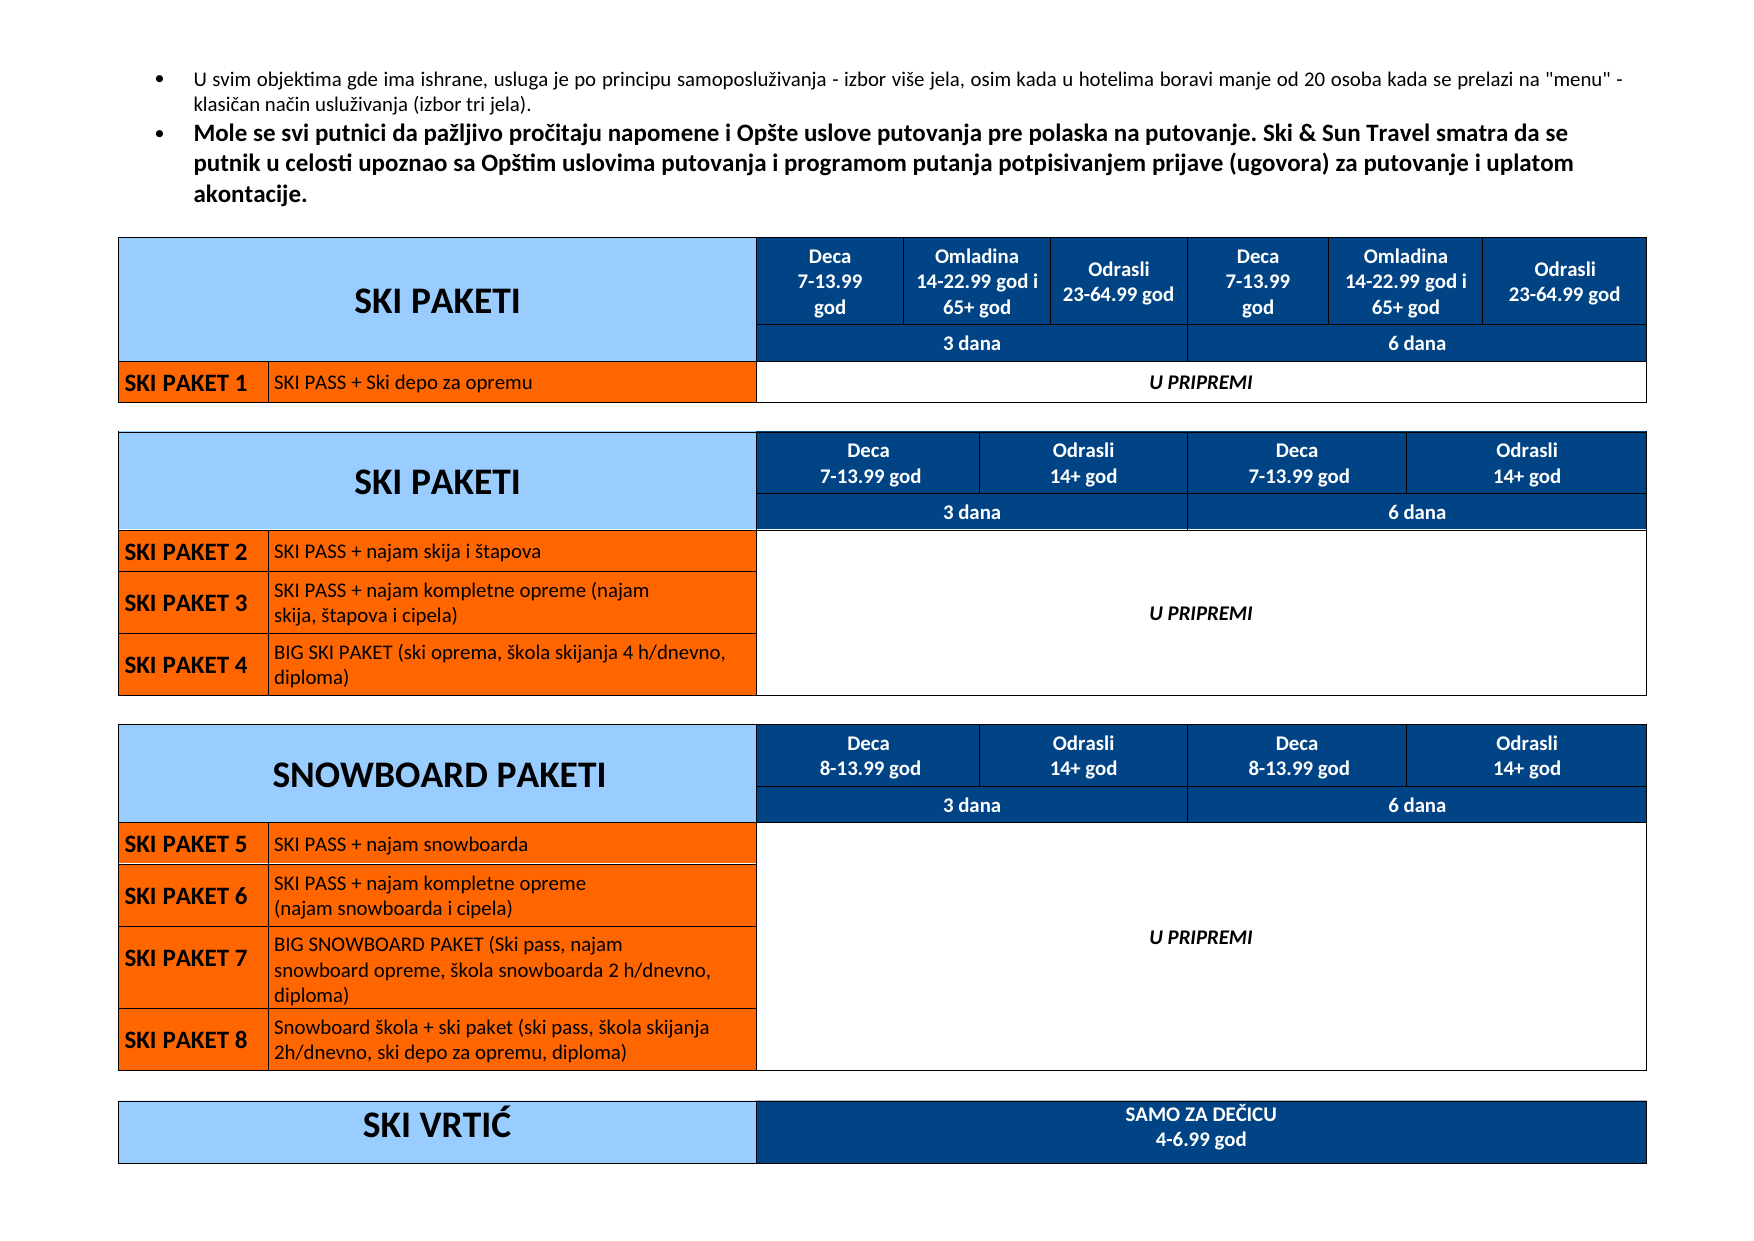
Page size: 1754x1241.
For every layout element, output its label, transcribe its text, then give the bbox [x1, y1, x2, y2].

subtitle Mole se svi putnici da pažljivo pročitaju napomene i Opšte uslove putovanja pre polaska na putovanje. Ski & Sun Travel smatra da se putnik u celosti upoznao sa Opštim uslovima putovanja i programom putanja potpisivanjem prijave (ugovora) za putovanje i uplatom akontacije. [156, 117, 1635, 208]
table_cell U PRIPREMI [757, 362, 1646, 402]
table_cell 6 dana [1188, 325, 1646, 361]
table_header Odrasli 14+ god [980, 433, 1187, 493]
table_cell SKI PASS + najam kompletne opreme (najam snowboarda i cipela) [269, 865, 756, 926]
table_cell SKI PASS + Ski depo za opremu [269, 362, 756, 402]
table_header SKI PAKETI [119, 433, 756, 529]
list U svim objektima gde ima ishrane, usluga je po principu samoposluživanja - izbor više jela, osim kada u hotelima boravi manje od 20 osoba kada se prelazi na "menu" - klasičan način usluživanja (izbor tri jela). [156, 66, 1631, 117]
table_cell 3 dana [757, 787, 1187, 822]
table_header Odrasli 14+ god [980, 725, 1187, 786]
table_cell SKI PAKET 3 [119, 572, 268, 633]
table_cell SKI PASS + najam snowboarda [269, 823, 756, 863]
table_cell SKI PAKET 8 [119, 1009, 268, 1070]
table_cell Snowboard škola + ski paket (ski pass, škola skijanja 2h/dnevno, ski depo za opremu, diploma) [269, 1009, 756, 1070]
table_cell BIG SKI PAKET (ski oprema, škola skijanja 4 h/dnevno, diploma) [269, 634, 756, 695]
table_cell U PRIPREMI [757, 823, 1646, 1070]
table_header Deca 7-13.99 god [1188, 238, 1328, 324]
table_cell SKI PAKET 6 [119, 865, 268, 926]
table_cell SKI PASS + najam kompletne opreme (najam skija, štapova i cipela) [269, 572, 756, 633]
table_header Odrasli 14+ god [1407, 433, 1646, 493]
table_header Omladina 14-22.99 god i 65+ god [904, 238, 1050, 324]
table_cell SKI PAKET 5 [119, 823, 268, 863]
table_cell SKI PAKET 7 [119, 927, 268, 1008]
table_cell SKI PAKET 4 [119, 634, 268, 695]
table_header SKI PAKETI [119, 238, 756, 361]
table_cell 3 dana [757, 325, 1187, 361]
table_header Deca 7-13.99 god [757, 238, 903, 324]
table_cell SKI PAKET 2 [119, 531, 268, 571]
table_header Deca 8-13.99 god [757, 725, 979, 786]
table_header SNOWBOARD PAKETI [119, 725, 756, 822]
table_header Deca 7-13.99 god [757, 433, 979, 493]
table_header Deca 7-13.99 god [1188, 433, 1406, 493]
table_header Deca 8-13.99 god [1188, 725, 1406, 786]
table_header Odrasli 14+ god [1407, 725, 1646, 786]
table_cell SKI PASS + najam skija i štapova [269, 531, 756, 571]
table_header Odrasli 23-64.99 god [1051, 238, 1187, 324]
table_cell 3 dana [757, 494, 1187, 529]
table_header Omladina 14-22.99 god i 65+ god [1329, 238, 1482, 324]
table_cell 6 dana [1188, 494, 1646, 529]
table_cell U PRIPREMI [757, 531, 1646, 695]
table_header Odrasli 23-64.99 god [1483, 238, 1646, 324]
table_cell SKI PAKET 1 [119, 362, 268, 402]
table_cell BIG SNOWBOARD PAKET (Ski pass, najam snowboard opreme, škola snowboarda 2 h/dnevno, diploma) [269, 927, 756, 1008]
table_cell 6 dana [1188, 787, 1646, 822]
